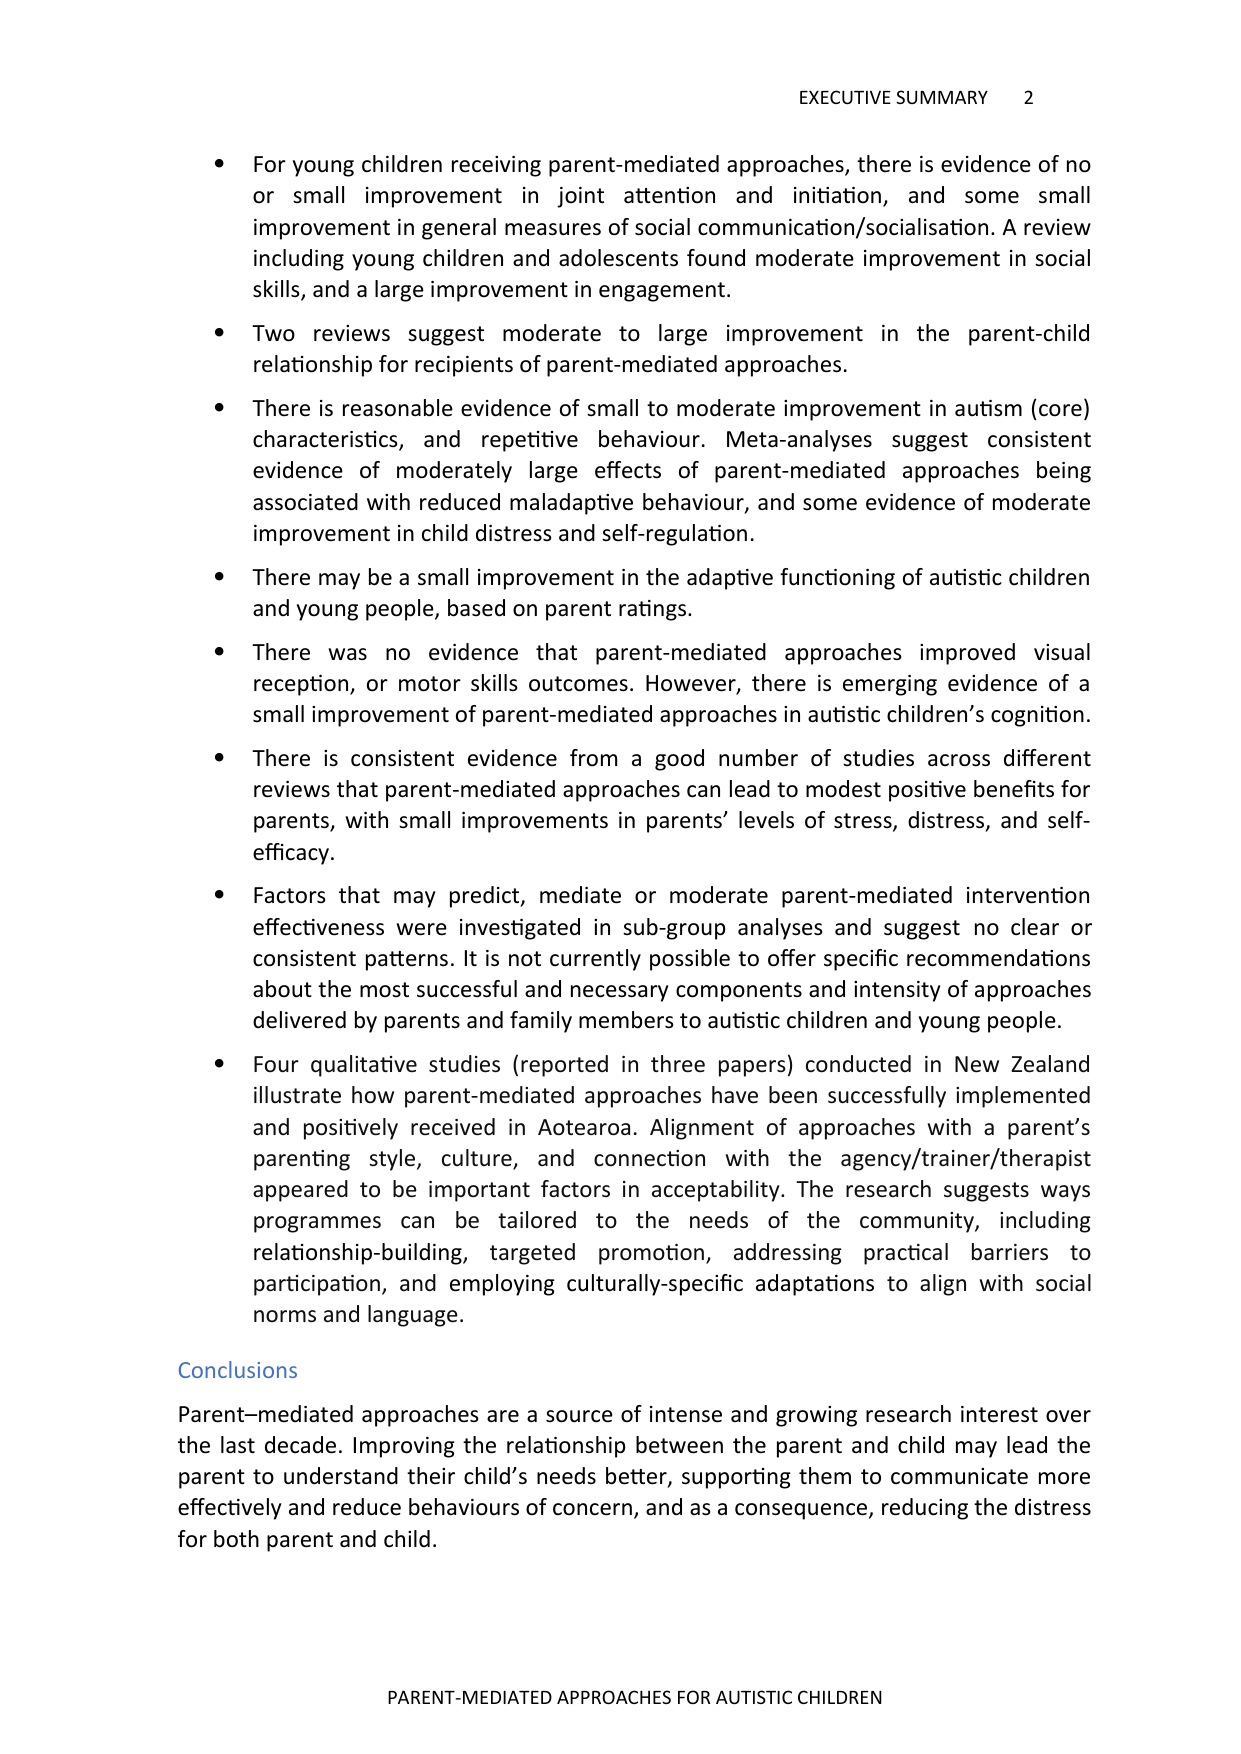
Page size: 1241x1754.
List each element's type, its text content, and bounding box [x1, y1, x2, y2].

list Two reviews suggest moderate to large improvement in the parent-child relationship for recipients of parent-mediated approaches. [215, 316, 1092, 379]
list There is consistent evidence from a good number of studies across different reviews that parent-mediated approaches can lead to modest positive benefits for parents, with small improvements in parents’ levels of stress, distress, and self-efficacy. [215, 741, 1092, 866]
list There was no evidence that parent-mediated approaches improved visual reception, or motor skills outcomes. However, there is emerging evidence of a small improvement of parent-mediated approaches in autistic children’s cognition. [215, 635, 1092, 729]
list There is reasonable evidence of small to moderate improvement in autism (core) characteristics, and repetitive behaviour. Meta-analyses suggest consistent evidence of moderately large effects of parent-mediated approaches being associated with reduced maladaptive behaviour, and some evidence of moderate improvement in child distress and self-regulation. [215, 391, 1092, 548]
subtitle Conclusions [177, 1354, 1092, 1384]
list For young children receiving parent-mediated approaches, there is evidence of no or small improvement in joint attention and initiation, and some small improvement in general measures of social communication/socialisation. A review including young children and adolescents found moderate improvement in social skills, and a large improvement in engagement. [215, 148, 1092, 304]
text Parent–mediated approaches are a source of intense and growing research interest over the last decade. Improving the relationship between the parent and child may lead the parent to understand their child’s needs better, supporting them to communicate more effectively and reduce behaviours of concern, and as a consequence, reducing the distress for both parent and child. [177, 1397, 1092, 1553]
list There may be a small improvement in the adaptive functioning of autistic children and young people, based on parent ratings. [215, 560, 1092, 623]
list Four qualitative studies (reported in three papers) conducted in New Zealand illustrate how parent-mediated approaches have been successfully implemented and positively received in Aotearoa. Alignment of approaches with a parent’s parenting style, culture, and connection with the agency/trainer/therapist appeared to be important factors in acceptability. The research suggests ways programmes can be tailored to the needs of the community, including relationship-building, targeted promotion, addressing practical barriers to participation, and employing culturally-specific adaptations to align with social norms and language. [215, 1048, 1092, 1329]
list Factors that may predict, mediate or moderate parent-mediated intervention effectiveness were investigated in sub-group analyses and suggest no clear or consistent patterns. It is not currently possible to offer specific recommendations about the most successful and necessary components and intensity of approaches delivered by parents and family members to autistic children and young people. [215, 879, 1092, 1035]
